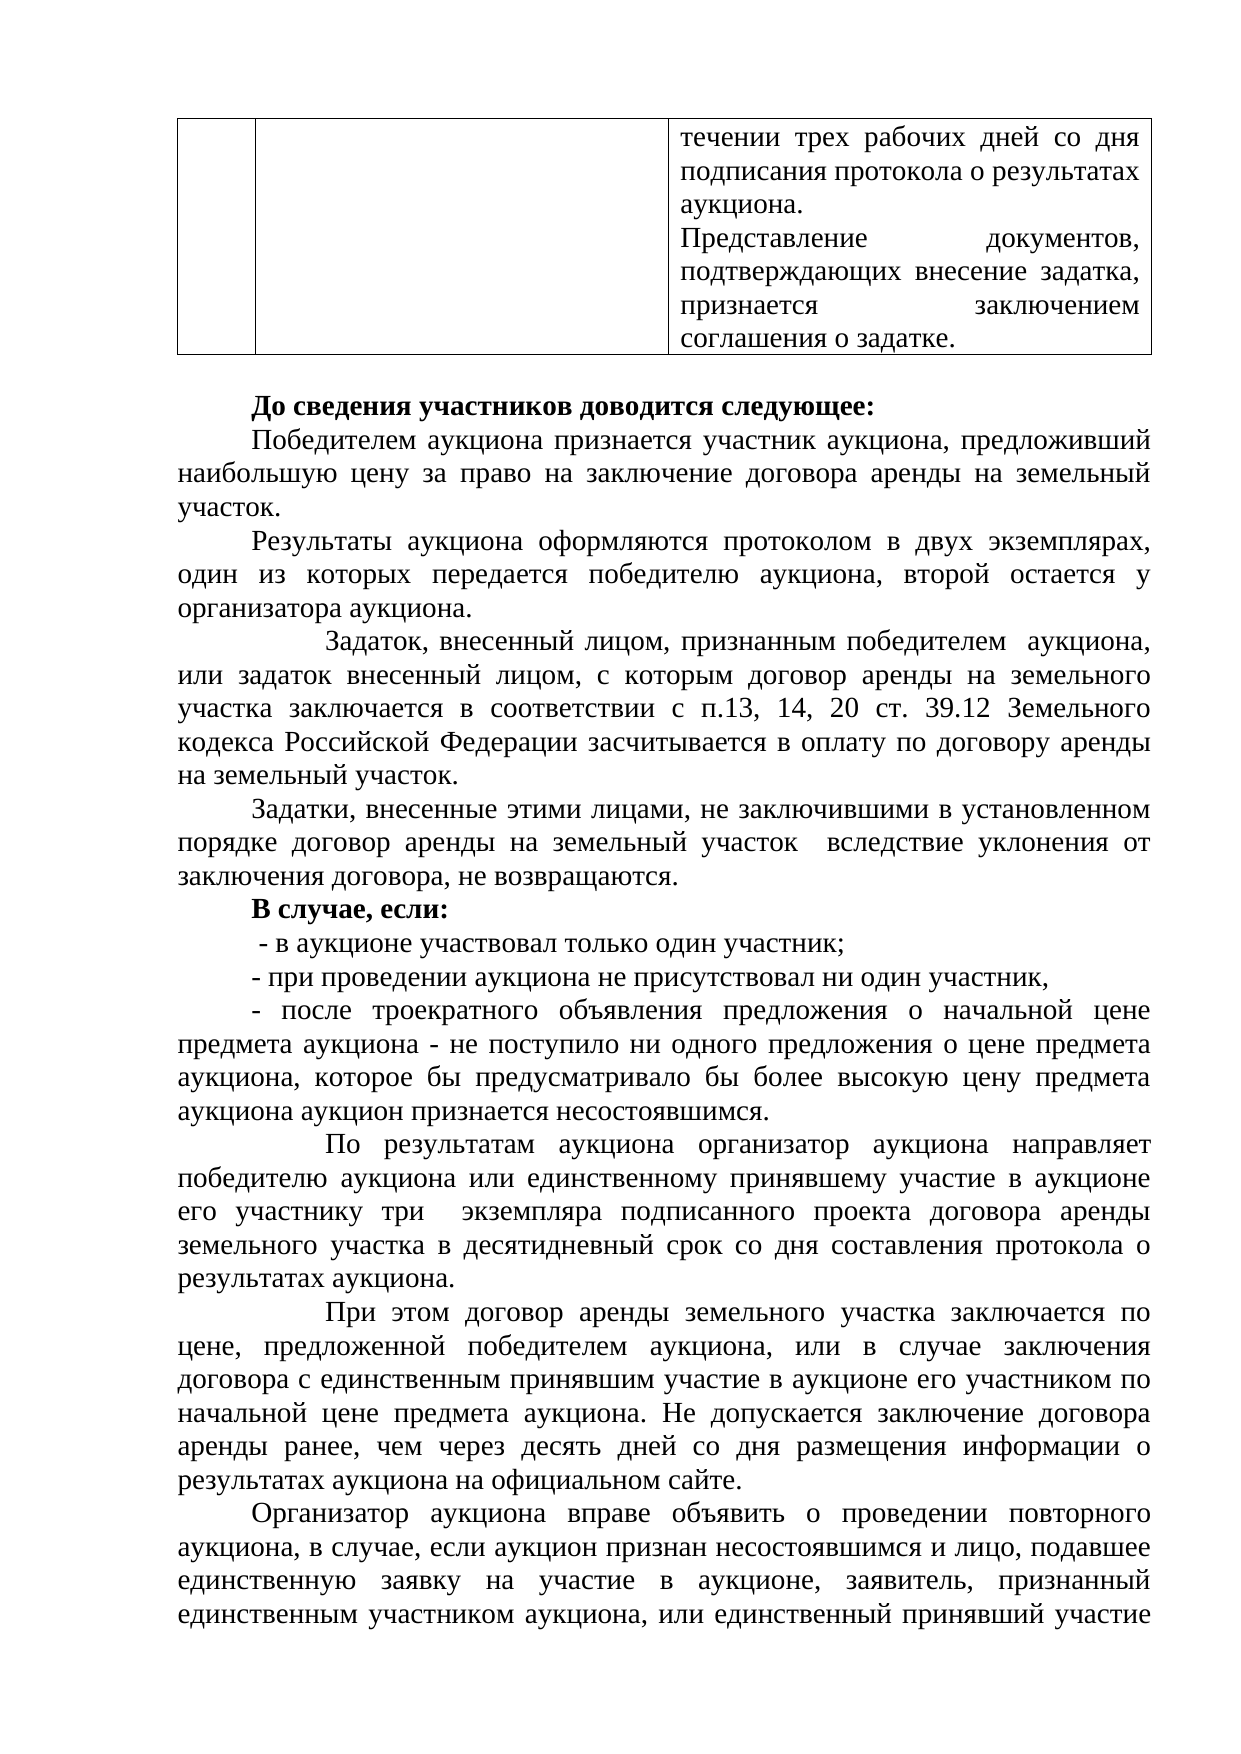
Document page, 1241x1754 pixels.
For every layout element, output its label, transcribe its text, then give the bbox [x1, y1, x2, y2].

text По результатам аукциона организатор аукциона направляет победителю аукциона или единственному принявшему участие в аукционе его участнику три экземпляра подписанного проекта договора аренды земельного участка в десятидневный срок со дня составления протокола о результатах аукциона. [177, 1126, 1152, 1294]
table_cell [669, 119, 1151, 354]
text - после троекратного объявления предложения о начальной цене предмета аукциона - не поступило ни одного предложения о цене предмета аукциона, которое бы предусматривало бы более высокую цену предмета аукциона аукцион признается несостоявшимся. [177, 992, 1152, 1126]
text Результаты аукциона оформляются протоколом в двух экземплярах, один из которых передается победителю аукциона, второй остается у организатора аукциона. [177, 523, 1152, 623]
text - в аукционе участвовал только один участник; [177, 925, 1152, 959]
text Задатки, внесенные этими лицами, не заключившими в установленном порядке договор аренды на земельный участок вследствие уклонения от заключения договора, не возвращаются. [177, 791, 1152, 892]
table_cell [256, 119, 668, 354]
text При этом договор аренды земельного участка заключается по цене, предложенной победителем аукциона, или в случае заключения договора с единственным принявшим участие в аукционе его участником по начальной цене предмета аукциона. Не допускается заключение договора аренды ранее, чем через десять дней со дня размещения информации о результатах аукциона на официальном сайте. [177, 1294, 1152, 1495]
text Задаток, внесенный лицом, признанным победителем аукциона, или задаток внесенный лицом, с которым договор аренды на земельного участка заключается в соответствии с п.13, 14, 20 ст. 39.12 Земельного кодекса Российской Федерации засчитывается в оплату по договору аренды на земельный участок. [177, 623, 1152, 791]
text До сведения участников доводится следующее: [177, 388, 1152, 422]
table_cell 8 [178, 119, 255, 354]
text В случае, если: [177, 892, 1152, 925]
text - при проведении аукциона не присутствовал ни один участник, [177, 959, 1152, 992]
text Победителем аукциона признается участник аукциона, предложивший наибольшую цену за право на заключение договора аренды на земельный участок. [177, 422, 1152, 523]
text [177, 1495, 1152, 1629]
